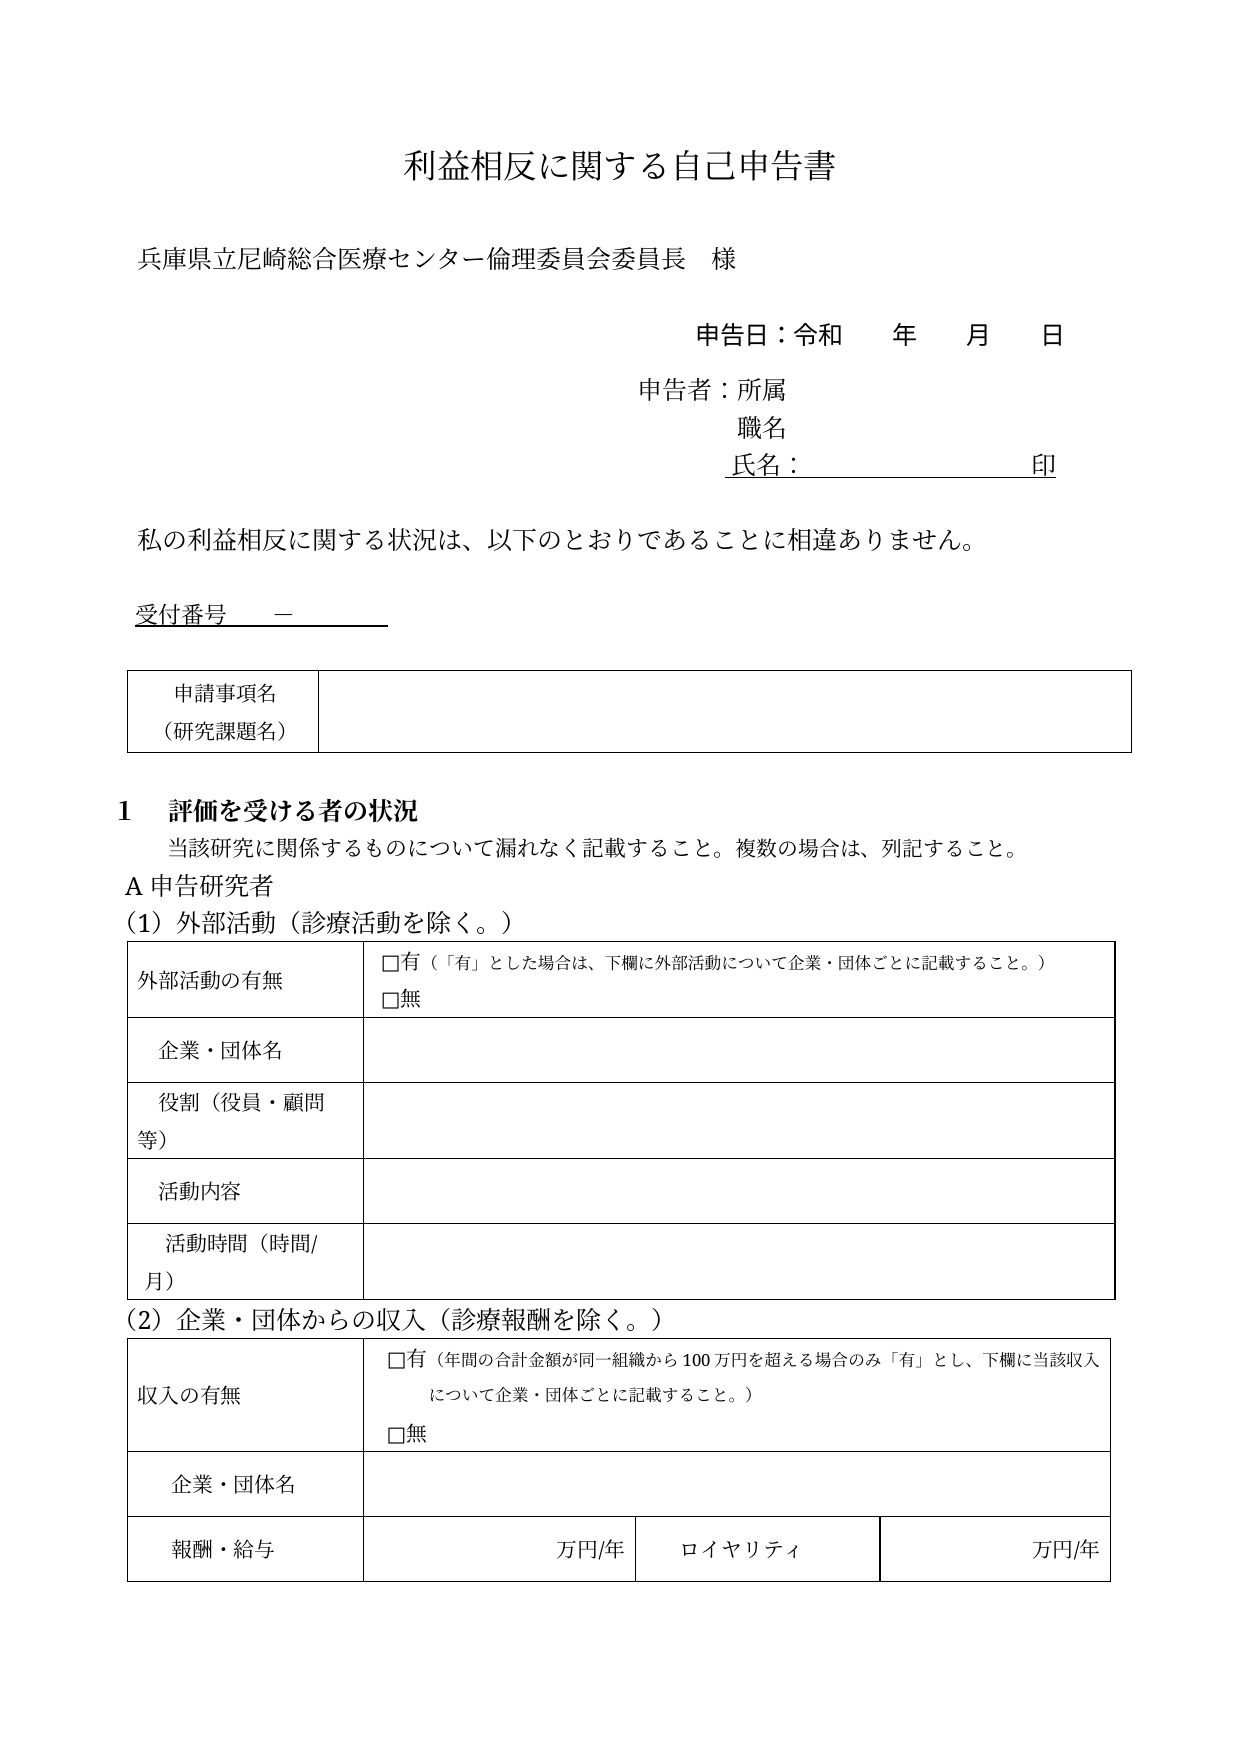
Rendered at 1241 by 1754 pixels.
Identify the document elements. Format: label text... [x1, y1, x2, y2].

table_cell 企業・団体名 [128, 1018, 363, 1082]
table_header □有（年間の合計金額が同一組織から100万円を超える場合のみ「有」とし、下欄に当該収入について企業・団体ごとに記載すること。） □無 [364, 1339, 1110, 1451]
text 兵庫県立尼崎総合医療センター倫理委員会委員長 様 [112, 239, 1128, 277]
text （2）企業・団体からの収入（診療報酬を除く。） [112, 1300, 1128, 1337]
table_header 収入の有無 [128, 1339, 363, 1451]
text １ 評価を受ける者の状況 [112, 791, 1128, 828]
table_cell [364, 1159, 1114, 1223]
text 私の利益相反に関する状況は、以下のとおりであることに相違ありません。 [112, 520, 1128, 558]
table_header [319, 671, 1131, 752]
text 利益相反に関する自己申告書 [112, 127, 1128, 202]
table_header □有（「有」とした場合は、下欄に外部活動について企業・団体ごとに記載すること。） □無 [364, 942, 1114, 1017]
table_cell [364, 1224, 1114, 1299]
table_cell 万円/年 [881, 1517, 1110, 1581]
table_cell [364, 1452, 1110, 1516]
table_cell 活動内容 [128, 1159, 363, 1223]
text 申告者：所属 [112, 370, 1128, 408]
text 氏名： 印 [112, 445, 1128, 483]
table_cell 役割（役員・顧問等） [128, 1083, 363, 1158]
text 職名 [112, 408, 1128, 445]
table_cell ロイヤリティ [636, 1517, 879, 1581]
text 申告日：令和 年 月 日 [112, 314, 1066, 352]
table_cell 万円/年 [364, 1517, 635, 1581]
table_header 申請事項名 （研究課題名） [128, 671, 318, 752]
text A 申告研究者 [112, 866, 1128, 903]
text （1）外部活動（診療活動を除く。） [112, 903, 1128, 941]
table_cell [364, 1018, 1114, 1082]
table_cell 活動時間（時間/月） [128, 1224, 363, 1299]
table_cell 報酬・給与 [128, 1517, 363, 1581]
table_cell 企業・団体名 [128, 1452, 363, 1516]
table_header 外部活動の有無 [128, 942, 363, 1017]
text 受付番号 － [112, 595, 1128, 633]
text 当該研究に関係するものについて漏れなく記載すること。複数の場合は、列記すること。 [112, 828, 1128, 866]
table_cell [364, 1083, 1114, 1158]
